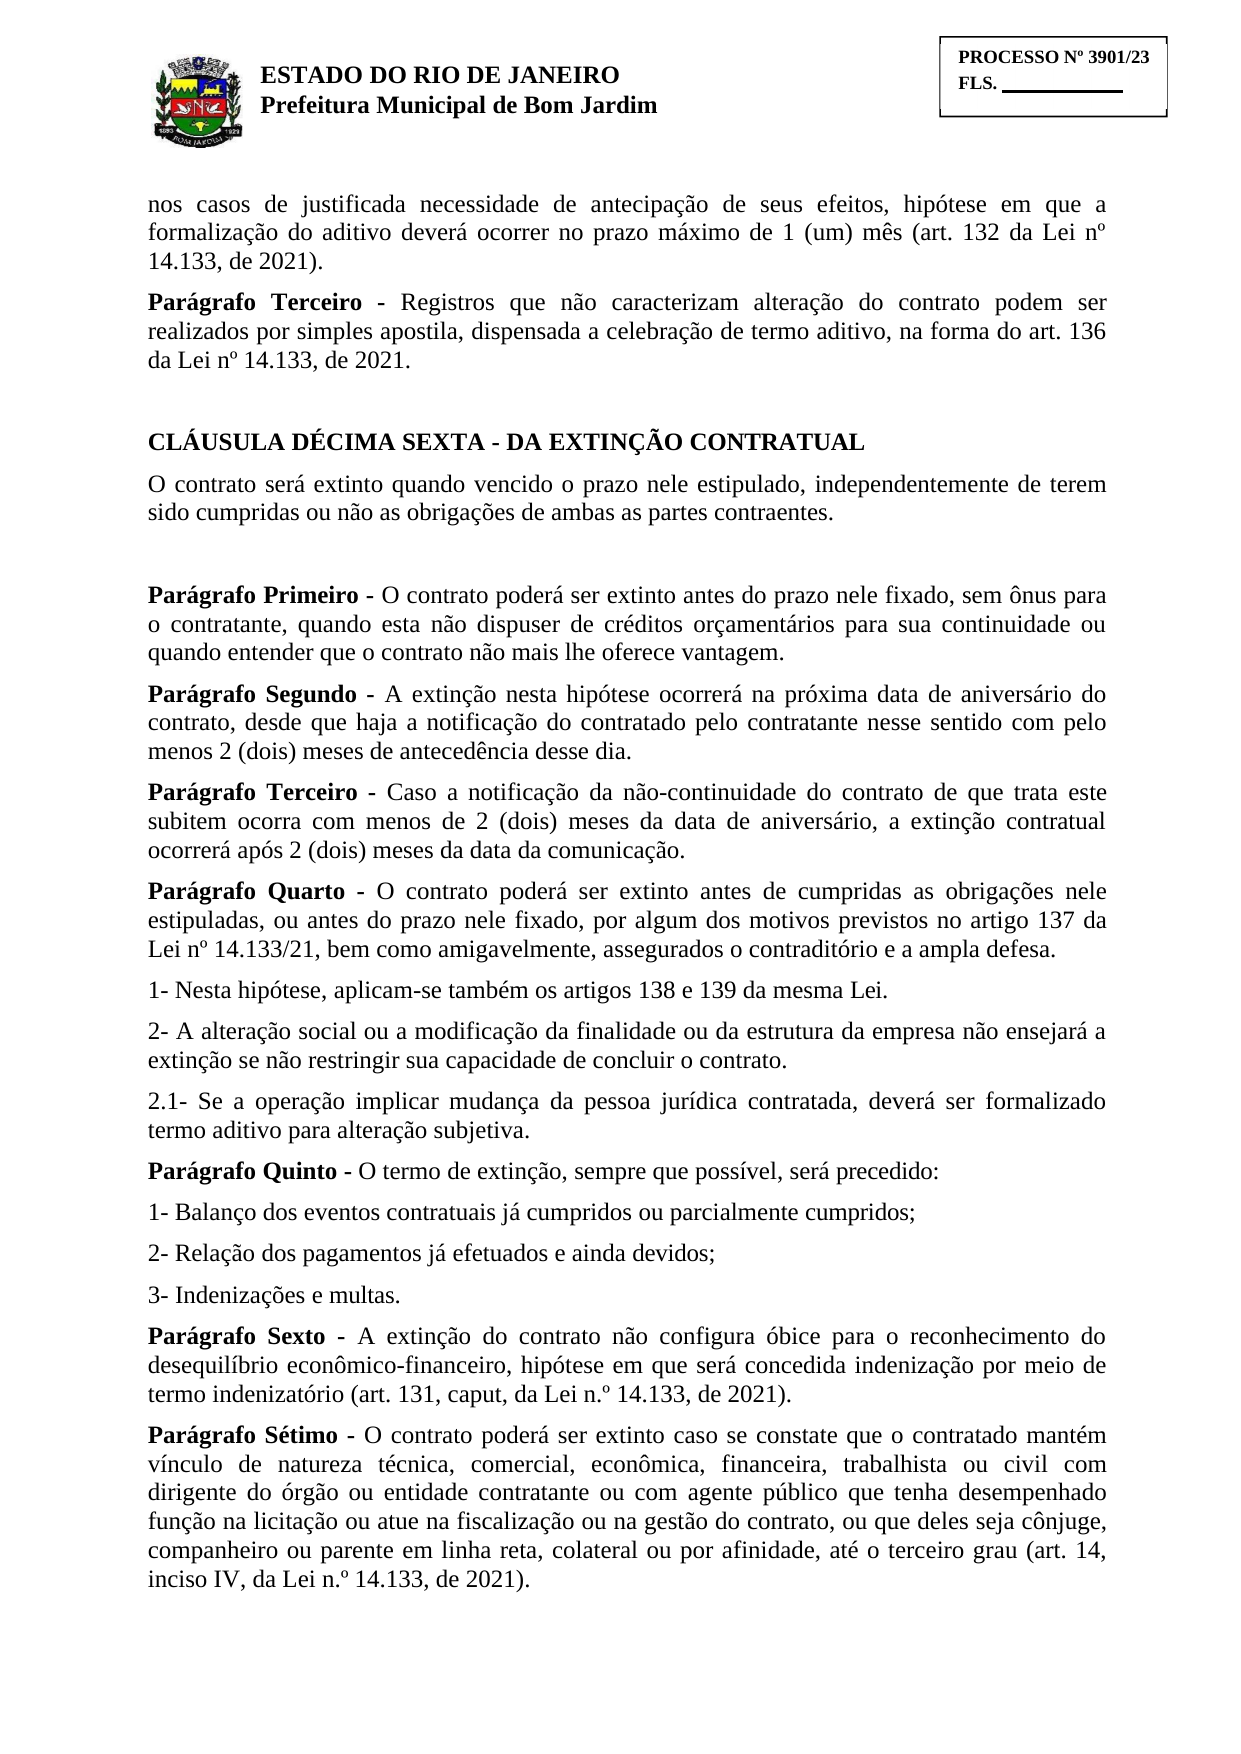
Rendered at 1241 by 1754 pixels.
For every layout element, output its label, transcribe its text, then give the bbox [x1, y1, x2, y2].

subtitle CLÁUSULA DÉCIMA SEXTA - DA EXTINÇÃO CONTRATUAL [148, 427, 1169, 456]
text Parágrafo Terceiro - Caso a notificação da não-continuidade do contrato de que trata este subitem ocorra com menos de 2 (dois) meses da data de aniversário, a extinção contratual ocorrerá após 2 (dois) meses da data da comunicação. [148, 777, 1108, 864]
list Indenizações e multas. [148, 1280, 1169, 1309]
text Parágrafo Sétimo - O contrato poderá ser extinto caso se constate que o contratado mantém vínculo de natureza técnica, comercial, econômica, financeira, trabalhista ou civil com dirigente do órgão ou entidade contratante ou com agente público que tenha desempenhado função na licitação ou atue na fiscalização ou na gestão do contrato, ou que deles seja cônjuge, companheiro ou parente em linha reta, colateral ou por afinidade, até o terceiro grau (art. 14, inciso IV, da Lei n.º 14.133, de 2021). [148, 1420, 1108, 1592]
list Nesta hipótese, aplicam-se também os artigos 138 e 139 da mesma Lei. [148, 975, 1169, 1004]
text Parágrafo Quinto - O termo de extinção, sempre que possível, será precedido: [148, 1156, 1169, 1185]
text Parágrafo Quarto - O contrato poderá ser extinto antes de cumpridas as obrigações nele estipuladas, ou antes do prazo nele fixado, por algum dos motivos previstos no artigo 137 da Lei nº 14.133/21, bem como amigavelmente, assegurados o contraditório e a ampla defesa. [148, 876, 1107, 962]
list Relação dos pagamentos já efetuados e ainda devidos; [148, 1238, 1169, 1267]
text Parágrafo Terceiro - Registros que não caracterizam alteração do contrato podem ser realizados por simples apostila, dispensada a celebração de termo aditivo, na forma do art. 136 da Lei nº 14.133, de 2021. [148, 287, 1107, 374]
text 2.1- Se a operação implicar mudança da pessoa jurídica contratada, deverá ser formalizado termo aditivo para alteração subjetiva. [148, 1086, 1107, 1143]
text Parágrafo Sexto - A extinção do contrato não configura óbice para o reconhecimento do desequilíbrio econômico-financeiro, hipótese em que será concedida indenização por meio de termo indenizatório (art. 131, caput, da Lei n.º 14.133, de 2021). [148, 1321, 1107, 1407]
list Balanço dos eventos contratuais já cumpridos ou parcialmente cumpridos; [148, 1197, 1169, 1226]
list A alteração social ou a modificação da finalidade ou da estrutura da empresa não ensejará a extinção se não restringir sua capacidade de concluir o contrato. [148, 1016, 1107, 1074]
text O contrato será extinto quando vencido o prazo nele estipulado, independentemente de terem sido cumpridas ou não as obrigações de ambas as partes contraentes. [148, 469, 1107, 526]
text nos casos de justificada necessidade de antecipação de seus efeitos, hipótese em que a formalização do aditivo deverá ocorrer no prazo máximo de 1 (um) mês (art. 132 da Lei nº 14.133, de 2021). [148, 189, 1107, 275]
text Parágrafo Primeiro - O contrato poderá ser extinto antes do prazo nele fixado, sem ônus para o contratante, quando esta não dispuser de créditos orçamentários para sua continuidade ou quando entender que o contrato não mais lhe oferece vantagem. [148, 580, 1107, 666]
picture [151, 54, 243, 148]
text Parágrafo Segundo - A extinção nesta hipótese ocorrerá na próxima data de aniversário do contrato, desde que haja a notificação do contratado pelo contratante nesse sentido com pelo menos 2 (dois) meses de antecedência desse dia. [148, 679, 1107, 765]
picture [940, 44, 1167, 109]
